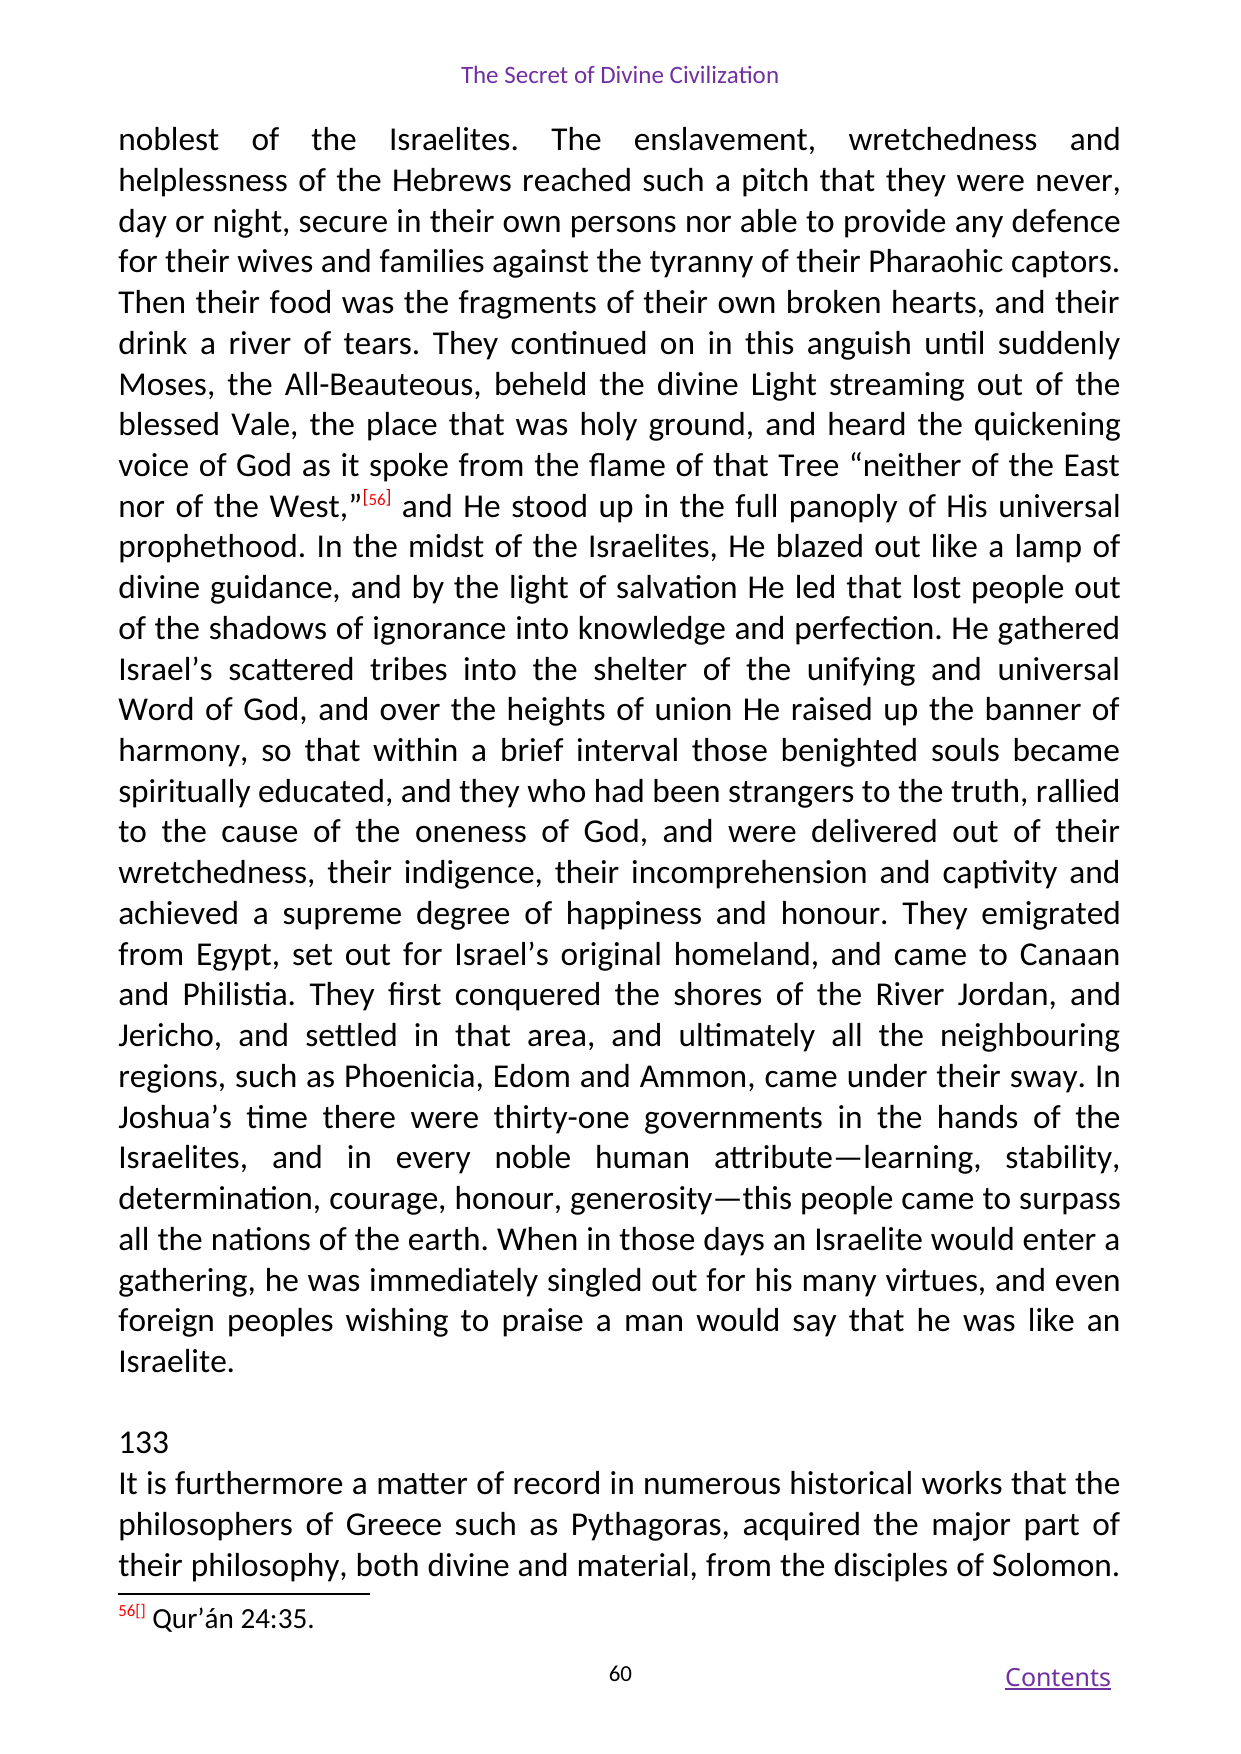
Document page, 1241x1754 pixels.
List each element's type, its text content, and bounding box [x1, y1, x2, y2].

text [118, 1462, 1122, 1584]
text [118, 118, 1122, 1381]
text 133 [118, 1421, 1122, 1462]
